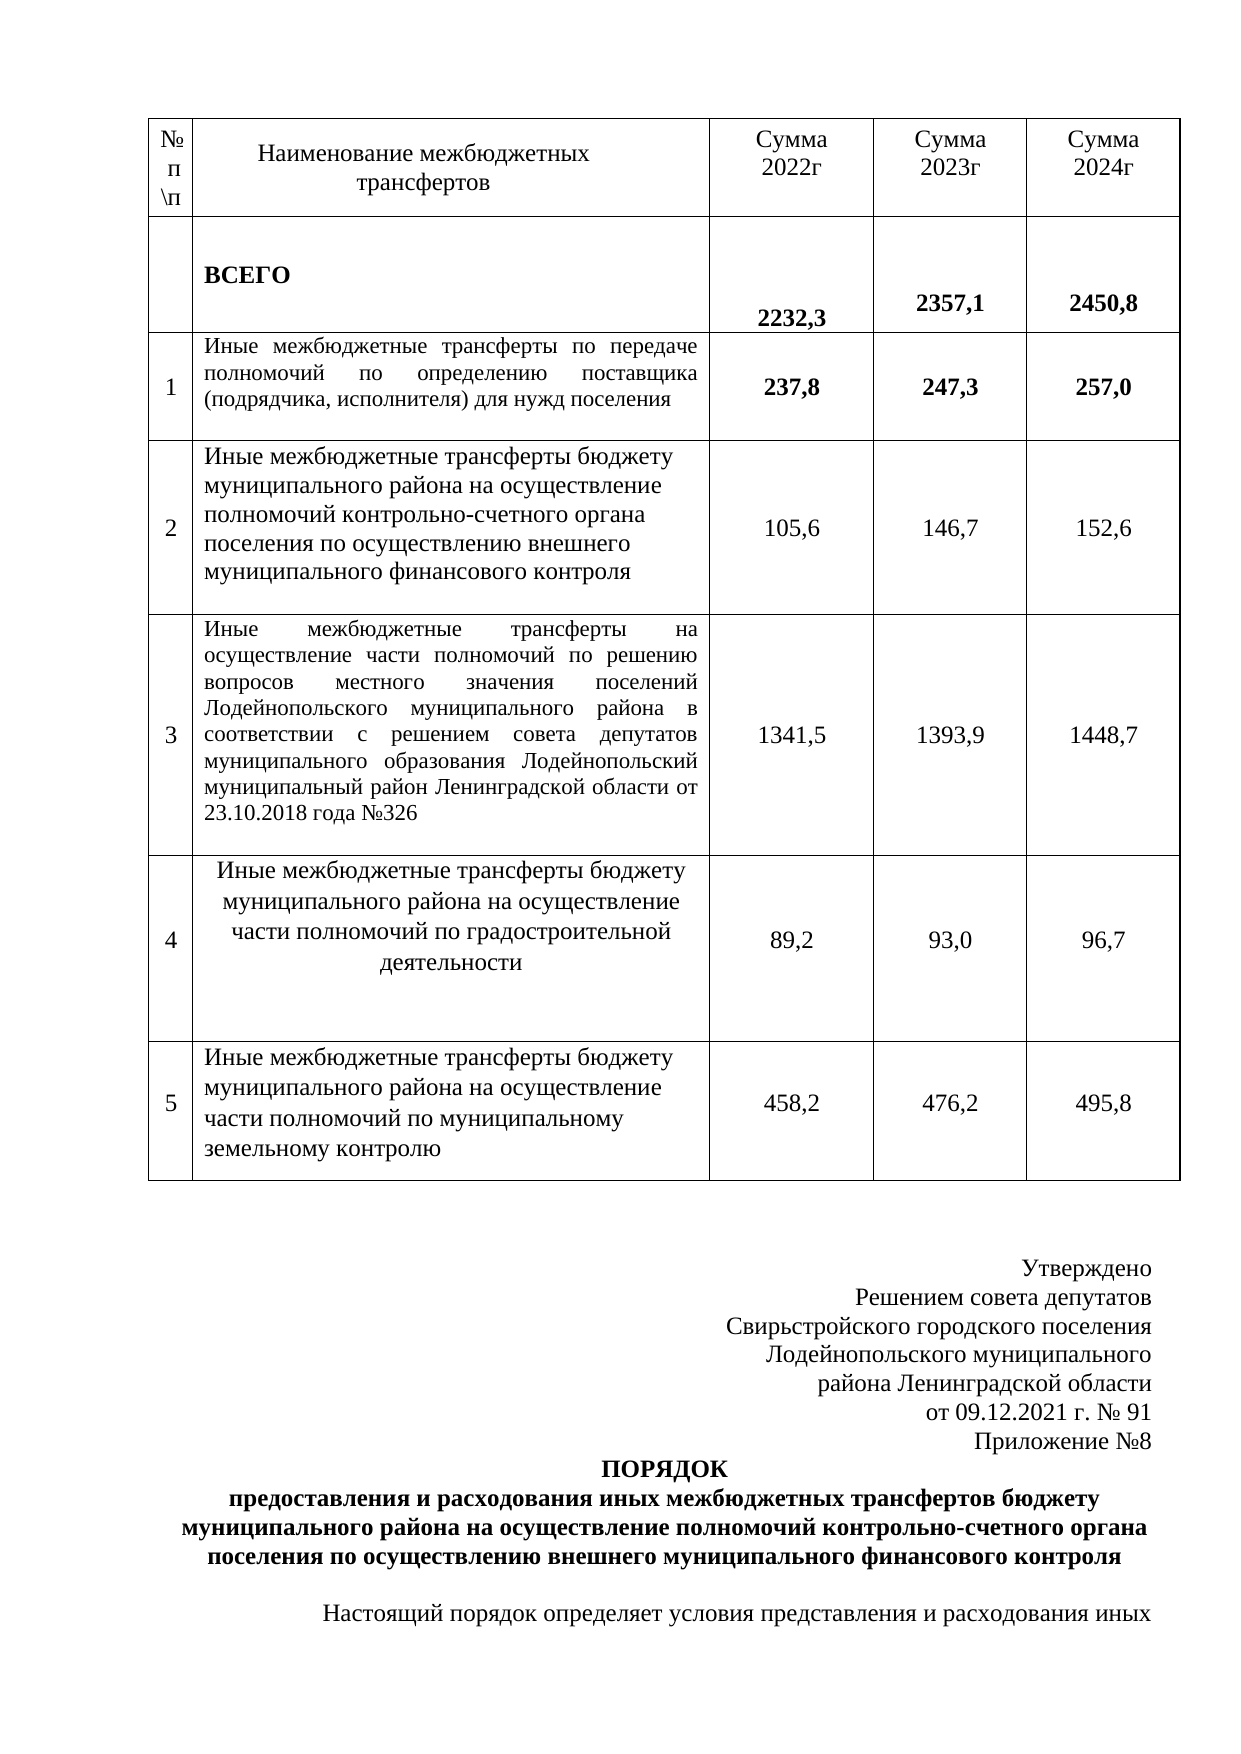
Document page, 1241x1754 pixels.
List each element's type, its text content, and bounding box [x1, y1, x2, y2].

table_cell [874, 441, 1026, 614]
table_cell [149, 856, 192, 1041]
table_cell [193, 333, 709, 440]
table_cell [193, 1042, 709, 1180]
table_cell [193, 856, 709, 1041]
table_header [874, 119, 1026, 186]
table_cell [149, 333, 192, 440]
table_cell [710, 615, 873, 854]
text предоставления и расходования иных межбюджетных трансфертов бюджету муниципального района на осуществление полномочий контрольно-счетного органа поселения по осуществлению внешнего муниципального финансового контроля [177, 1483, 1152, 1569]
text района Ленинградской области [177, 1368, 1152, 1397]
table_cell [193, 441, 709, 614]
text Лодейнопольского муниципального [177, 1339, 1152, 1368]
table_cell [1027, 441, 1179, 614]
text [177, 1598, 1152, 1627]
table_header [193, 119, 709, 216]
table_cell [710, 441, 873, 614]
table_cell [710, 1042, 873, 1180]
text ПОРЯДОК [177, 1454, 1152, 1483]
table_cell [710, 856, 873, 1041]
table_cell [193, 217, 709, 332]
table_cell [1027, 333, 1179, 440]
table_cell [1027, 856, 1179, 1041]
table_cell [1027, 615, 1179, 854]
text Решением совета депутатов [177, 1282, 1152, 1311]
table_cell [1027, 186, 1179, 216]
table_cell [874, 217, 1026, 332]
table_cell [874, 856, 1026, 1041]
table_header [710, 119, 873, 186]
text Приложение №8 [177, 1426, 1152, 1454]
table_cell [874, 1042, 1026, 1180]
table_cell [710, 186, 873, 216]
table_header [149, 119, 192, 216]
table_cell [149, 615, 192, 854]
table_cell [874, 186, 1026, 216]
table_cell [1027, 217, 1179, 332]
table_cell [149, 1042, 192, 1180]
text от 09.12.2021 г. № 91 [177, 1397, 1152, 1426]
text Свирьстройского городского поселения [177, 1311, 1152, 1339]
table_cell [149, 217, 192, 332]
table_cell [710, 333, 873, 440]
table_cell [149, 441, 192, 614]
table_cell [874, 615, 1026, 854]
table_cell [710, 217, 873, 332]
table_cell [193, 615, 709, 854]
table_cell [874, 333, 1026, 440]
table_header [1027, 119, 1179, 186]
text Утверждено [177, 1253, 1152, 1282]
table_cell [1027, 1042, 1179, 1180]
